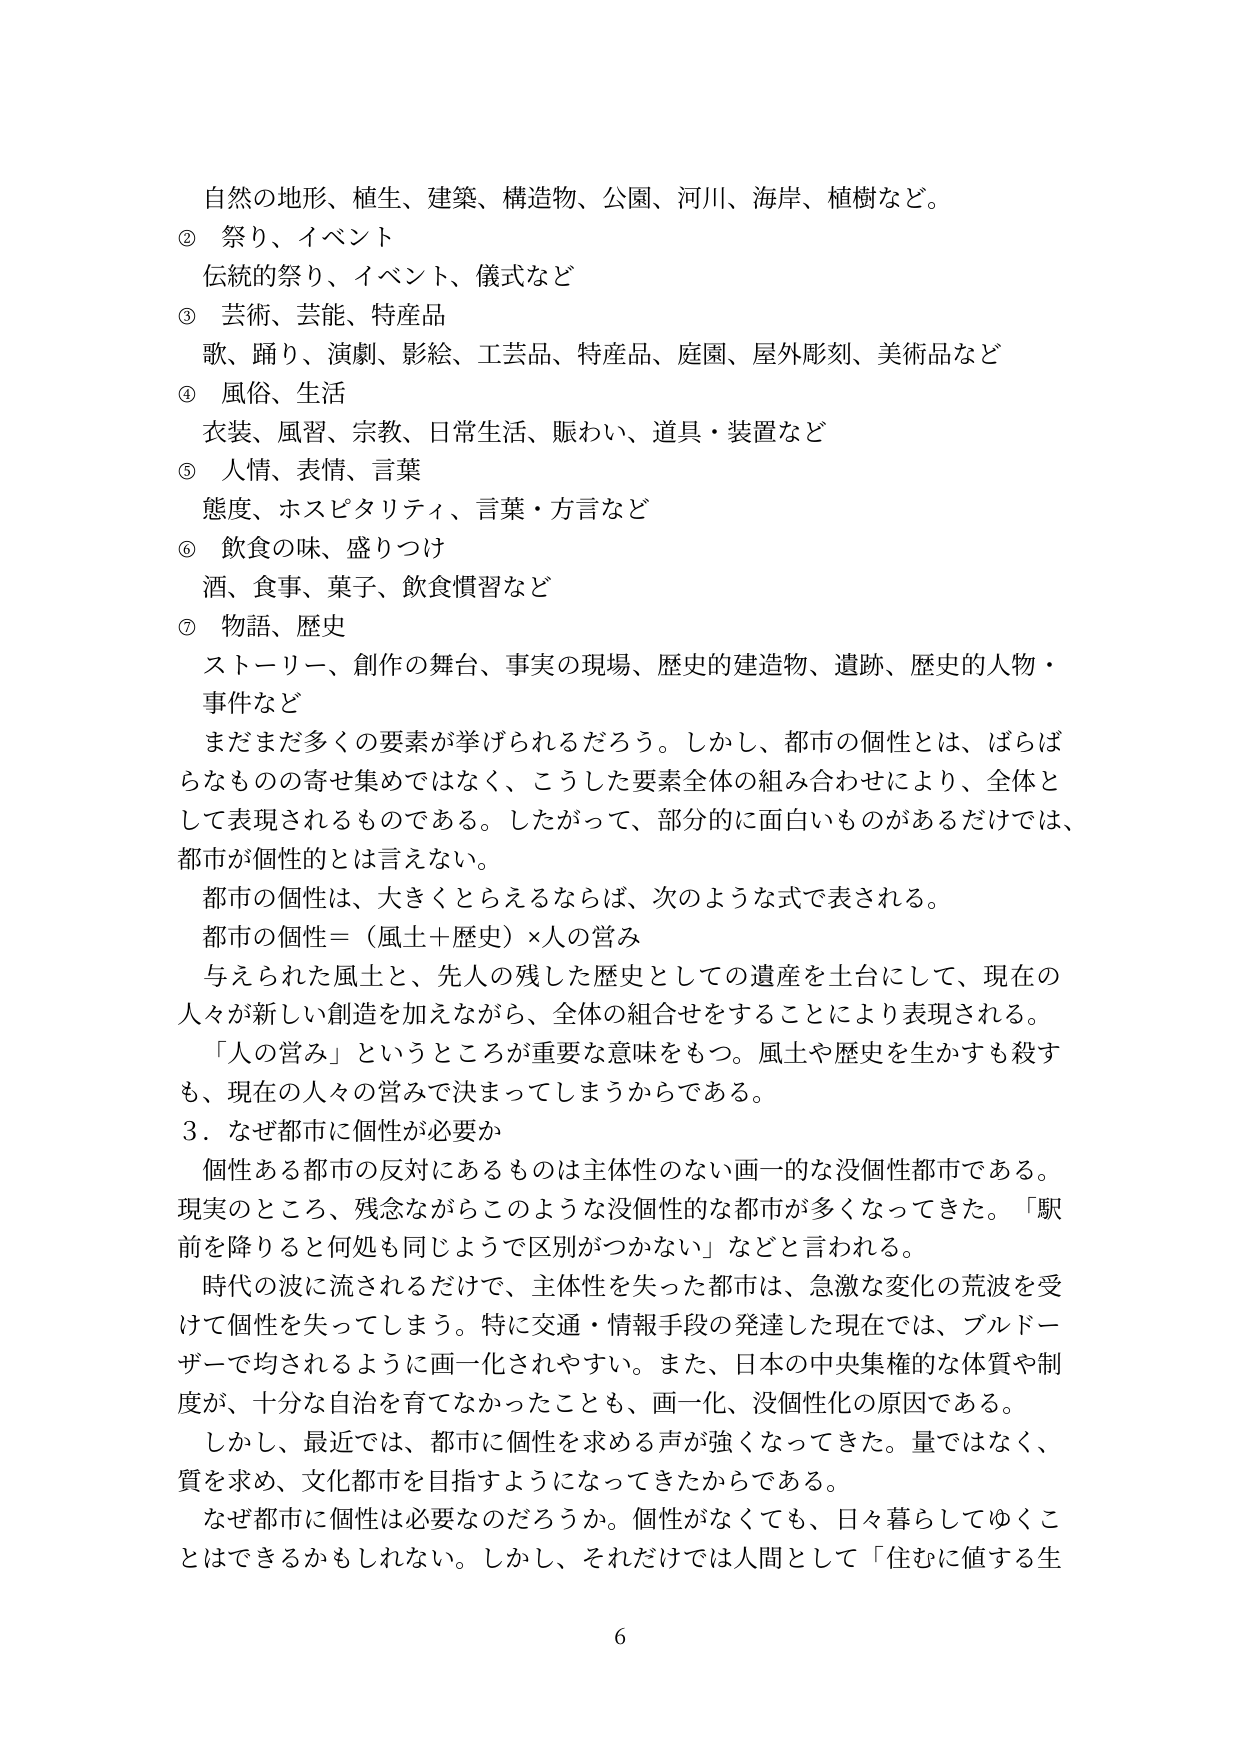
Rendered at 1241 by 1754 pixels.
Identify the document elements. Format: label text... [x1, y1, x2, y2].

text 個性ある都市の反対にあるものは主体性のない画一的な没個性都市である。現実のところ、残念ながらこのような没個性的な都市が多くなってきた。「駅前を降りると何処も同じようで区別がつかない」などと言われる。 [177, 1149, 1063, 1266]
text ② 祭り、イベント [177, 216, 1063, 255]
text 伝統的祭り、イベント、儀式など [177, 255, 1063, 294]
text 態度、ホスピタリティ、言葉・方言など [177, 488, 1063, 527]
text ⑥ 飲食の味、盛りつけ [177, 527, 1063, 566]
text ④ 風俗、生活 [177, 372, 1063, 411]
text しかし、最近では、都市に個性を求める声が強くなってきた。量ではなく、質を求め、文化都市を目指すようになってきたからである。 [177, 1421, 1063, 1499]
text 都市の個性＝（風土＋歴史）×人の営み [177, 916, 1063, 955]
text 自然の地形、植生、建築、構造物、公園、河川、海岸、植樹など。 [177, 178, 1063, 216]
text ⑦ 物語、歴史 [177, 605, 1063, 644]
text 「人の営み」というところが重要な意味をもつ。風土や歴史を生かすも殺すも、現在の人々の営みで決まってしまうからである。 [177, 1032, 1063, 1110]
text 酒、食事、菓子、飲食慣習など [177, 566, 1063, 605]
text ⑤ 人情、表情、言葉 [177, 449, 1063, 488]
text ③ 芸術、芸能、特産品 [177, 294, 1063, 333]
text ストーリー、創作の舞台、事実の現場、歴史的建造物、遺跡、歴史的人物・事件など [177, 644, 1063, 722]
text 都市の個性は、大きくとらえるならば、次のような式で表される。 [177, 877, 1063, 916]
text 与えられた風土と、先人の残した歴史としての遺産を土台にして、現在の人々が新しい創造を加えながら、全体の組合せをすることにより表現される。 [177, 955, 1063, 1032]
text まだまだ多くの要素が挙げられるだろう。しかし、都市の個性とは、ばらばらなものの寄せ集めではなく、こうした要素全体の組み合わせにより、全体として表現されるものである。したがって、部分的に面白いものがあるだけでは、都市が個性的とは言えない。 [177, 722, 1063, 877]
text 衣装、風習、宗教、日常生活、賑わい、道具・装置など [177, 411, 1063, 449]
text ３．なぜ都市に個性が必要か [177, 1110, 1063, 1149]
text 時代の波に流されるだけで、主体性を失った都市は、急激な変化の荒波を受けて個性を失ってしまう。特に交通・情報手段の発達した現在では、ブルドーザーで均されるように画一化されやすい。また、日本の中央集権的な体質や制度が、十分な自治を育てなかったことも、画一化、没個性化の原因である。 [177, 1266, 1063, 1421]
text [177, 1499, 1063, 1576]
text 歌、踊り、演劇、影絵、工芸品、特産品、庭園、屋外彫刻、美術品など [177, 333, 1063, 372]
